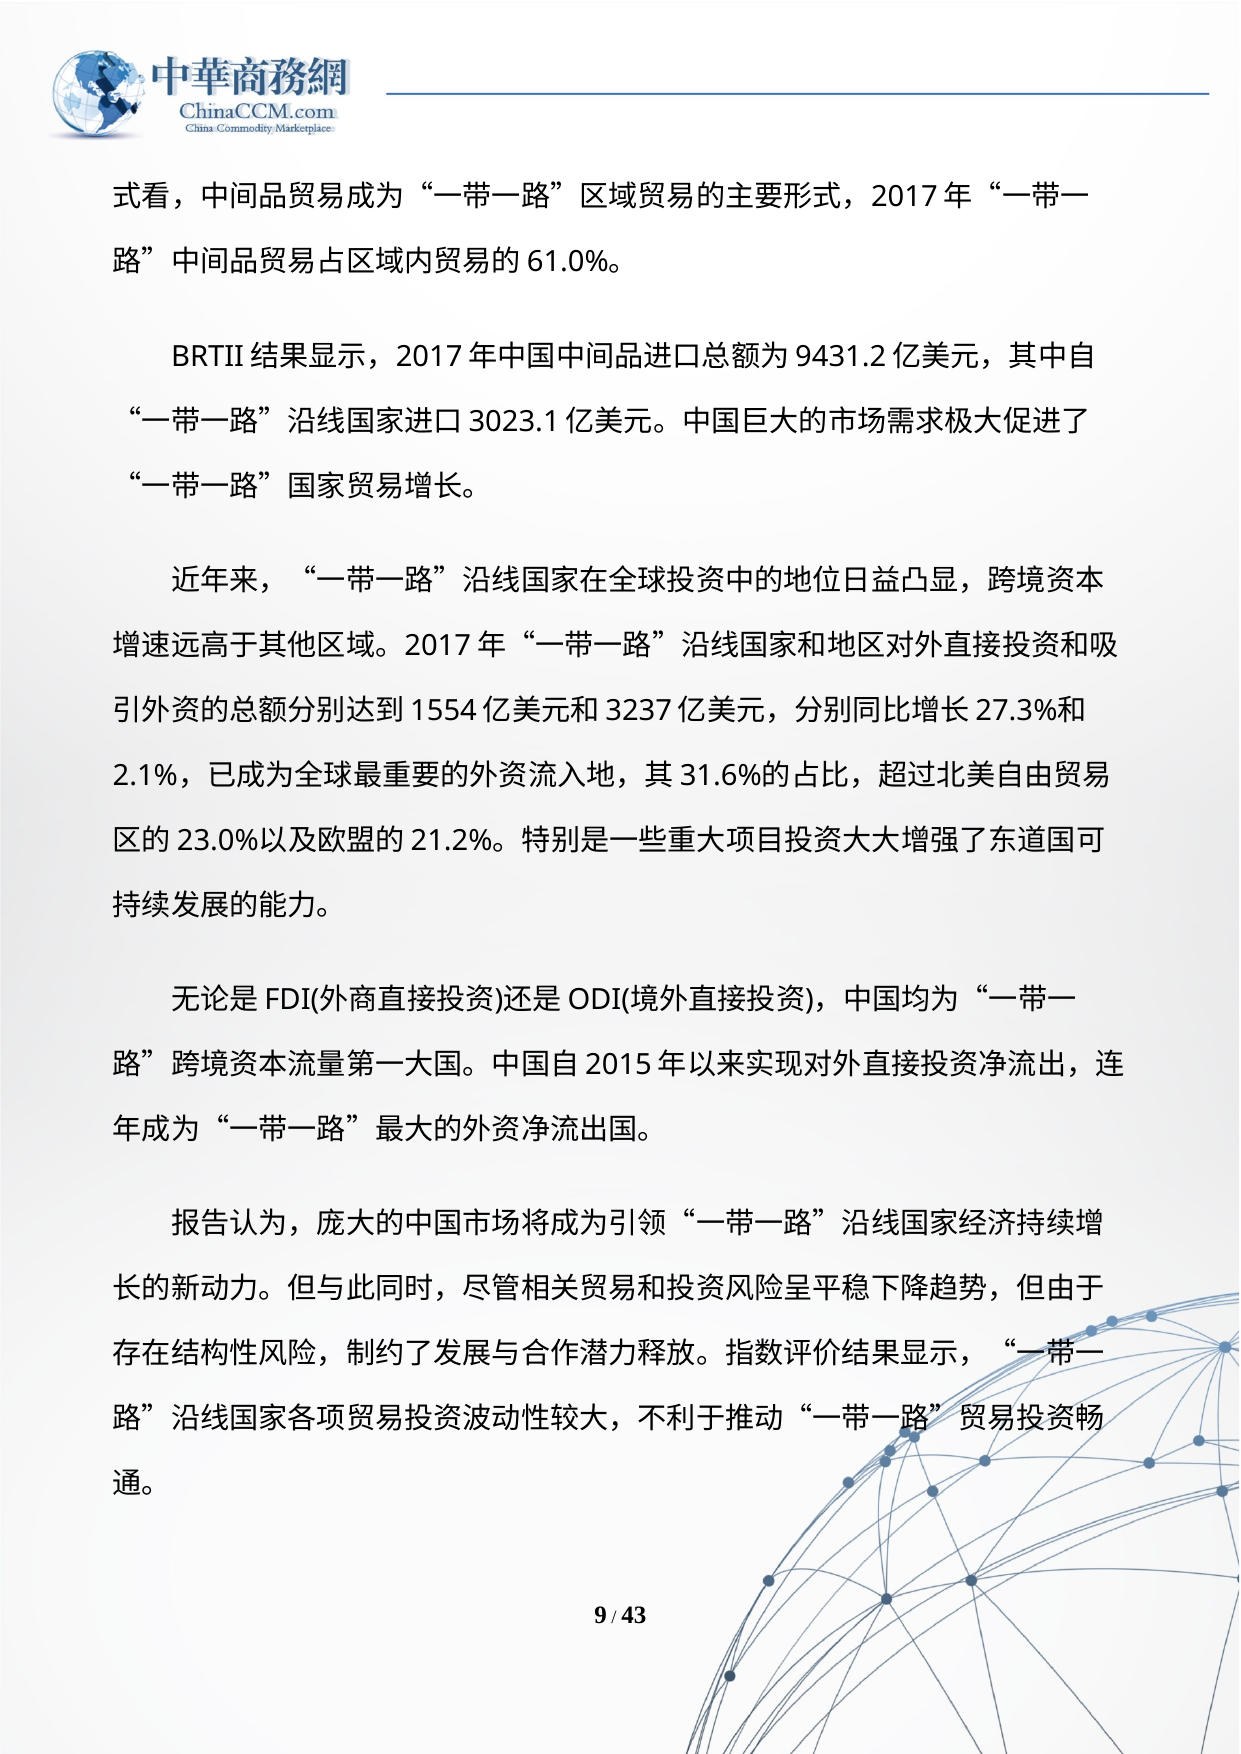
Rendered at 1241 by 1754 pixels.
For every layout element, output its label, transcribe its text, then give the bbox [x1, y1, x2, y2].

picture [0, 2, 1240, 1754]
text 近年来，“一带一路”沿线国家在全球投资中的地位日益凸显，跨境资本增速远高于其他区域。2017年“一带一路”沿线国家和地区对外直接投资和吸引外资的总额分别达到1554亿美元和3237亿美元，分别同比增长27.3%和2.1%，已成为全球最重要的外资流入地，其31.6%的占比，超过北美自由贸易区的23.0%以及欧盟的21.2%。特别是一些重大项目投资大大增强了东道国可持续发展的能力。 [112, 545, 1128, 935]
text BRTII结果显示，2017年中国中间品进口总额为9431.2亿美元，其中自“一带一路”沿线国家进口3023.1亿美元。中国巨大的市场需求极大促进了“一带一路”国家贸易增长。 [112, 321, 1128, 516]
text 报告认为，庞大的中国市场将成为引领“一带一路”沿线国家经济持续增长的新动力。但与此同时，尽管相关贸易和投资风险呈平稳下降趋势，但由于存在结构性风险，制约了发展与合作潜力释放。指数评价结果显示，“一带一路”沿线国家各项贸易投资波动性较大，不利于推动“一带一路”贸易投资畅通。 [112, 1188, 1128, 1513]
text 无论是FDI(外商直接投资)还是ODI(境外直接投资)，中国均为“一带一路”跨境资本流量第一大国。中国自2015年以来实现对外直接投资净流出，连年成为“一带一路”最大的外资净流出国。 [112, 964, 1128, 1159]
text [112, 162, 1128, 292]
